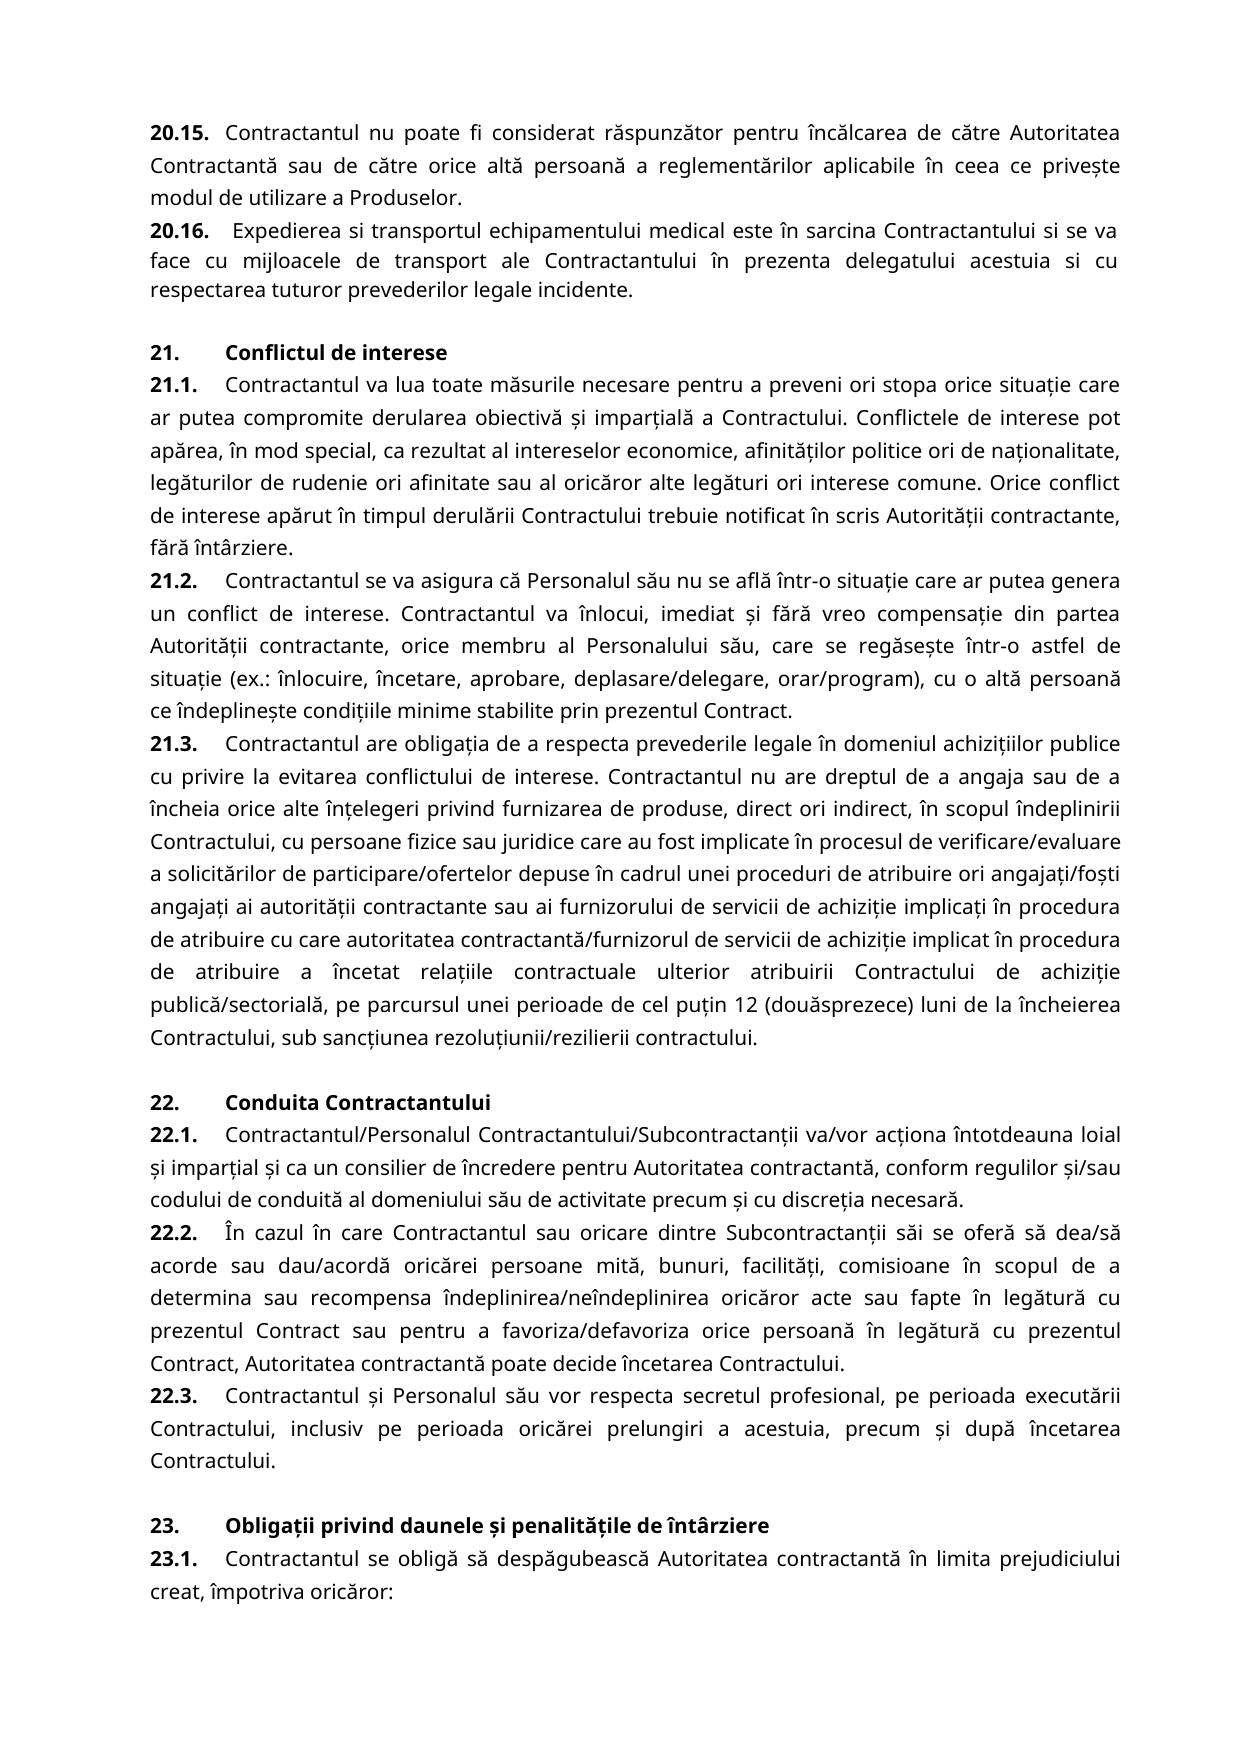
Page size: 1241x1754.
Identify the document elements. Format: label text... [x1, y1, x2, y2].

list Expedierea si transportul echipamentului medical este în sarcina Contractantului si se va face cu mijloacele de transport ale Contractantului în prezenta delegatului acestuia si cu respectarea tuturor prevederilor legale incidente. [150, 216, 1119, 304]
list Conduita Contractantului [150, 1088, 1122, 1116]
list În cazul în care Contractantul sau oricare dintre Subcontractanții săi se oferă să dea/să acorde sau dau/acordă oricărei persoane mită, bunuri, facilități, comisioane în scopul de a determina sau recompensa îndeplinirea/neîndeplinirea oricăror acte sau fapte în legătură cu prezentul Contract sau pentru a favoriza/defavoriza orice persoană în legătură cu prezentul Contract, Autoritatea contractantă poate decide încetarea Contractului. [150, 1218, 1122, 1377]
list Conflictul de interese [150, 338, 1122, 366]
list Obligații privind daunele și penalitățile de întârziere [150, 1512, 1122, 1540]
list Contractantul/Personalul Contractantului/Subcontractanții va/vor acționa întotdeauna loial și imparțial și ca un consilier de încredere pentru Autoritatea contractantă, conform regulilor și/sau codului de conduită al domeniului său de activitate precum și cu discreția necesară. [150, 1120, 1122, 1214]
list Contractantul și Personalul său vor respecta secretul profesional, pe perioada executării Contractului, inclusiv pe perioada oricărei prelungiri a acestuia, precum și după încetarea Contractului. [150, 1381, 1122, 1475]
list Contractantul nu poate fi considerat răspunzător pentru încălcarea de către Autoritatea Contractantă sau de către orice altă persoană a reglementărilor aplicabile în ceea ce privește modul de utilizare a Produselor. [150, 118, 1122, 212]
list Contractantul se obligă să despăgubească Autoritatea contractantă în limita prejudiciului creat, împotriva oricăror: [150, 1544, 1122, 1605]
list Contractantul se va asigura că Personalul său nu se află într-o situație care ar putea genera un conflict de interese. Contractantul va înlocui, imediat și fără vreo compensație din partea Autorității contractante, orice membru al Personalului său, care se regăsește într-o astfel de situație (ex.: înlocuire, încetare, aprobare, deplasare/delegare, orar/program), cu o altă persoană ce îndeplinește condițiile minime stabilite prin prezentul Contract. [150, 566, 1122, 725]
list Contractantul va lua toate măsurile necesare pentru a preveni ori stopa orice situație care ar putea compromite derularea obiectivă și imparțială a Contractului. Conflictele de interese pot apărea, în mod special, ca rezultat al intereselor economice, afinităților politice ori de naționalitate, legăturilor de rudenie ori afinitate sau al oricăror alte legături ori interese comune. Orice conflict de interese apărut în timpul derulării Contractului trebuie notificat în scris Autorității contractante, fără întârziere. [150, 371, 1122, 562]
list Contractantul are obligația de a respecta prevederile legale în domeniul achizițiilor publice cu privire la evitarea conflictului de interese. Contractantul nu are dreptul de a angaja sau de a încheia orice alte înțelegeri privind furnizarea de produse, direct ori indirect, în scopul îndeplinirii Contractului, cu persoane fizice sau juridice care au fost implicate în procesul de verificare/evaluare a solicitărilor de participare/ofertelor depuse în cadrul unei proceduri de atribuire ori angajați/foști angajați ai autorității contractante sau ai furnizorului de servicii de achiziție implicați în procedura de atribuire cu care autoritatea contractantă/furnizorul de servicii de achiziție implicat în procedura de atribuire a încetat relațiile contractuale ulterior atribuirii Contractului de achiziție publică/sectorială, pe parcursul unei perioade de cel puțin 12 (douăsprezece) luni de la încheierea Contractului, sub sancțiunea rezoluțiunii/rezilierii contractului. [150, 729, 1122, 1051]
